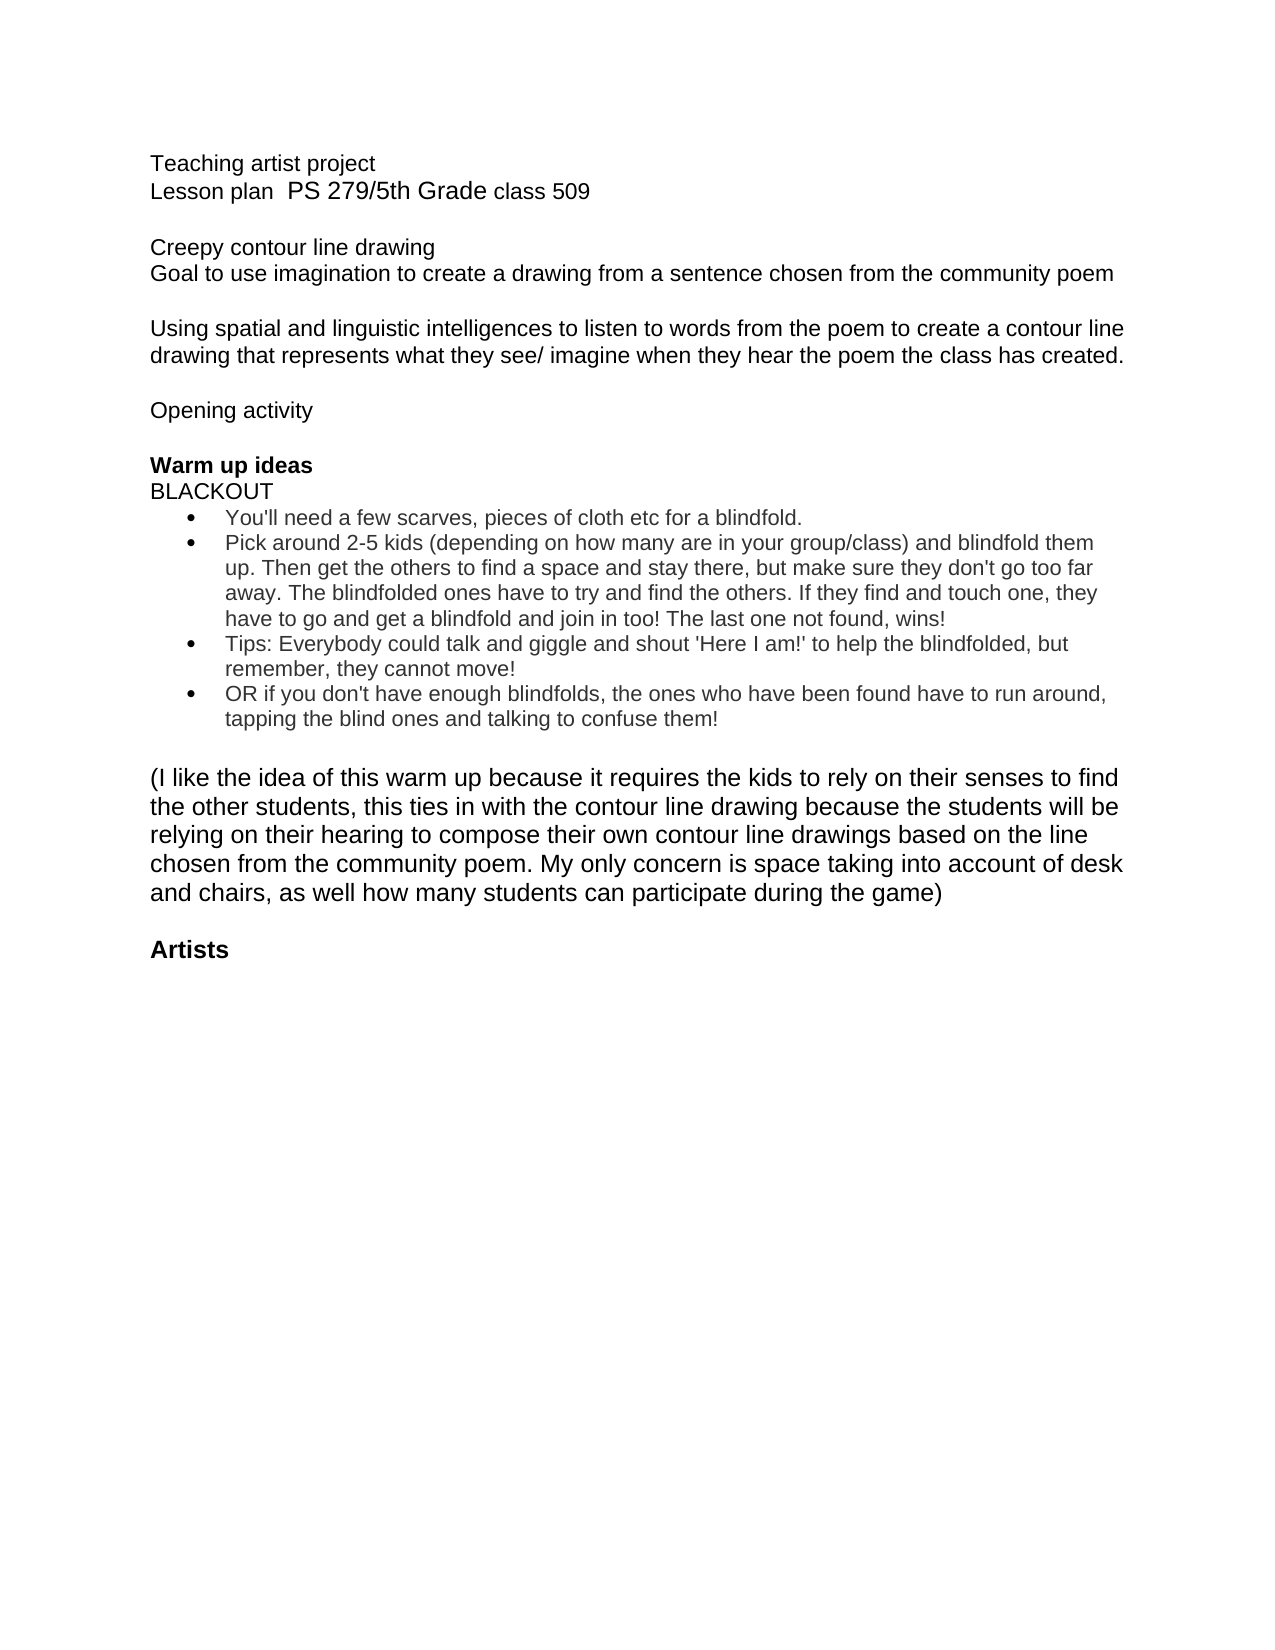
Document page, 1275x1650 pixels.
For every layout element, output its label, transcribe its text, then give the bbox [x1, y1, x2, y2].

list OR if you don't have enough blindfolds, the ones who have been found have to run around, tapping the blind ones and talking to confuse them! [187, 681, 1125, 731]
text Using spatial and linguistic intelligences to listen to words from the poem to create a contour line drawing that represents what they see/ imagine when they hear the poem the class has created. [150, 315, 1125, 368]
text BLACKOUT [150, 478, 1125, 504]
text Goal to use imagination to create a drawing from a sentence chosen from the community poem [150, 260, 1125, 287]
text Artists [150, 935, 1125, 964]
list Pick around 2-5 kids (depending on how many are in your group/class) and blindfold them up. Then get the others to find a space and stay there, but make sure they don't go too far away. The blindfolded ones have to try and find the others. If they find and touch one, they have to go and get a blindfold and join in too! The last one not found, wins! [187, 530, 1125, 631]
list Tips: Everybody could talk and giggle and shout 'Here I am!' to help the blindfolded, but remember, they cannot move! [187, 631, 1125, 681]
text Warm up ideas [150, 452, 1125, 478]
text Teaching artist project [150, 150, 1125, 176]
text Creepy contour line drawing [150, 234, 1125, 260]
list You'll need a few scarves, pieces of cloth etc for a blindfold. [187, 504, 1125, 530]
text Opening activity [150, 397, 1125, 423]
text (I like the idea of this warm up because it requires the kids to rely on their senses to find the other students, this ties in with the contour line drawing because the students will be relying on their hearing to compose their own contour line drawings based on the line chosen from the community poem. My only concern is space taking into account of desk and chairs, as well how many students can participate during the game) [150, 763, 1125, 906]
text Lesson plan PS 279/5th Grade class 509 [150, 176, 1125, 205]
